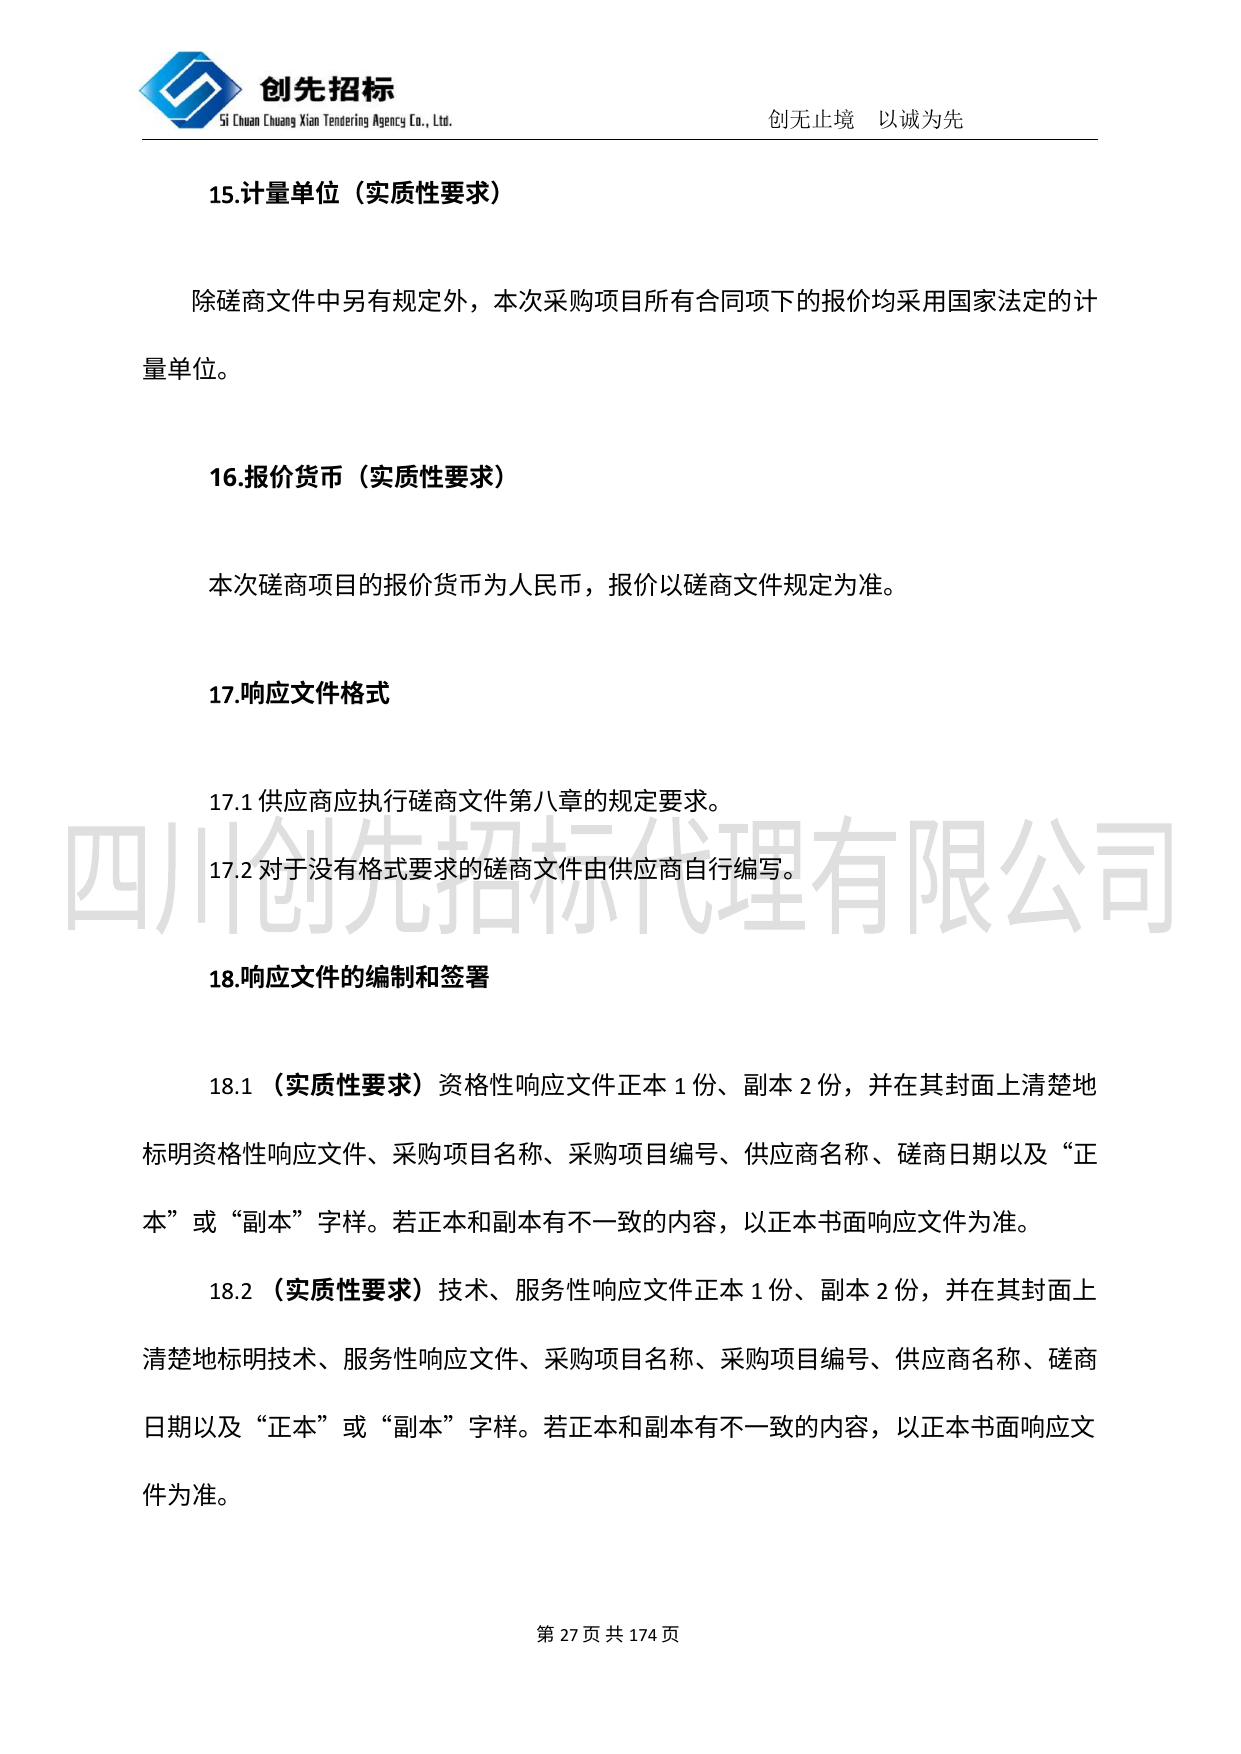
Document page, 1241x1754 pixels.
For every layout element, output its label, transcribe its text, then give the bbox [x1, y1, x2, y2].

subtitle 18.响应文件的编制和签署 [142, 942, 1098, 1010]
subtitle 17.响应文件格式 [142, 658, 1098, 726]
text 除磋商文件中另有规定外，本次采购项目所有合同项下的报价均采用国家法定的计量单位。 [142, 266, 1098, 402]
text 18.1 （实质性要求）资格性响应文件正本1份、副本2份，并在其封面上清楚地标明资格性响应文件、采购项目名称、采购项目编号、供应商名称、磋商日期以及“正本”或“副本”字样。若正本和副本有不一致的内容，以正本书面响应文件为准。 [142, 1050, 1098, 1255]
text 17.2 对于没有格式要求的磋商文件由供应商自行编写。 [142, 834, 1098, 902]
picture [136, 49, 454, 130]
text 18.2 （实质性要求）技术、服务性响应文件正本1份、副本2份，并在其封面上清楚地标明技术、服务性响应文件、采购项目名称、采购项目编号、供应商名称、磋商日期以及“正本”或“副本”字样。若正本和副本有不一致的内容，以正本书面响应文件为准。 [142, 1255, 1098, 1528]
text 17.1 供应商应执行磋商文件第八章的规定要求。 [142, 766, 1098, 834]
subtitle 15.计量单位（实质性要求） [142, 158, 1098, 226]
text 本次磋商项目的报价货币为人民币，报价以磋商文件规定为准。 [142, 550, 1098, 618]
subtitle 16.报价货币（实质性要求） [142, 442, 1098, 510]
